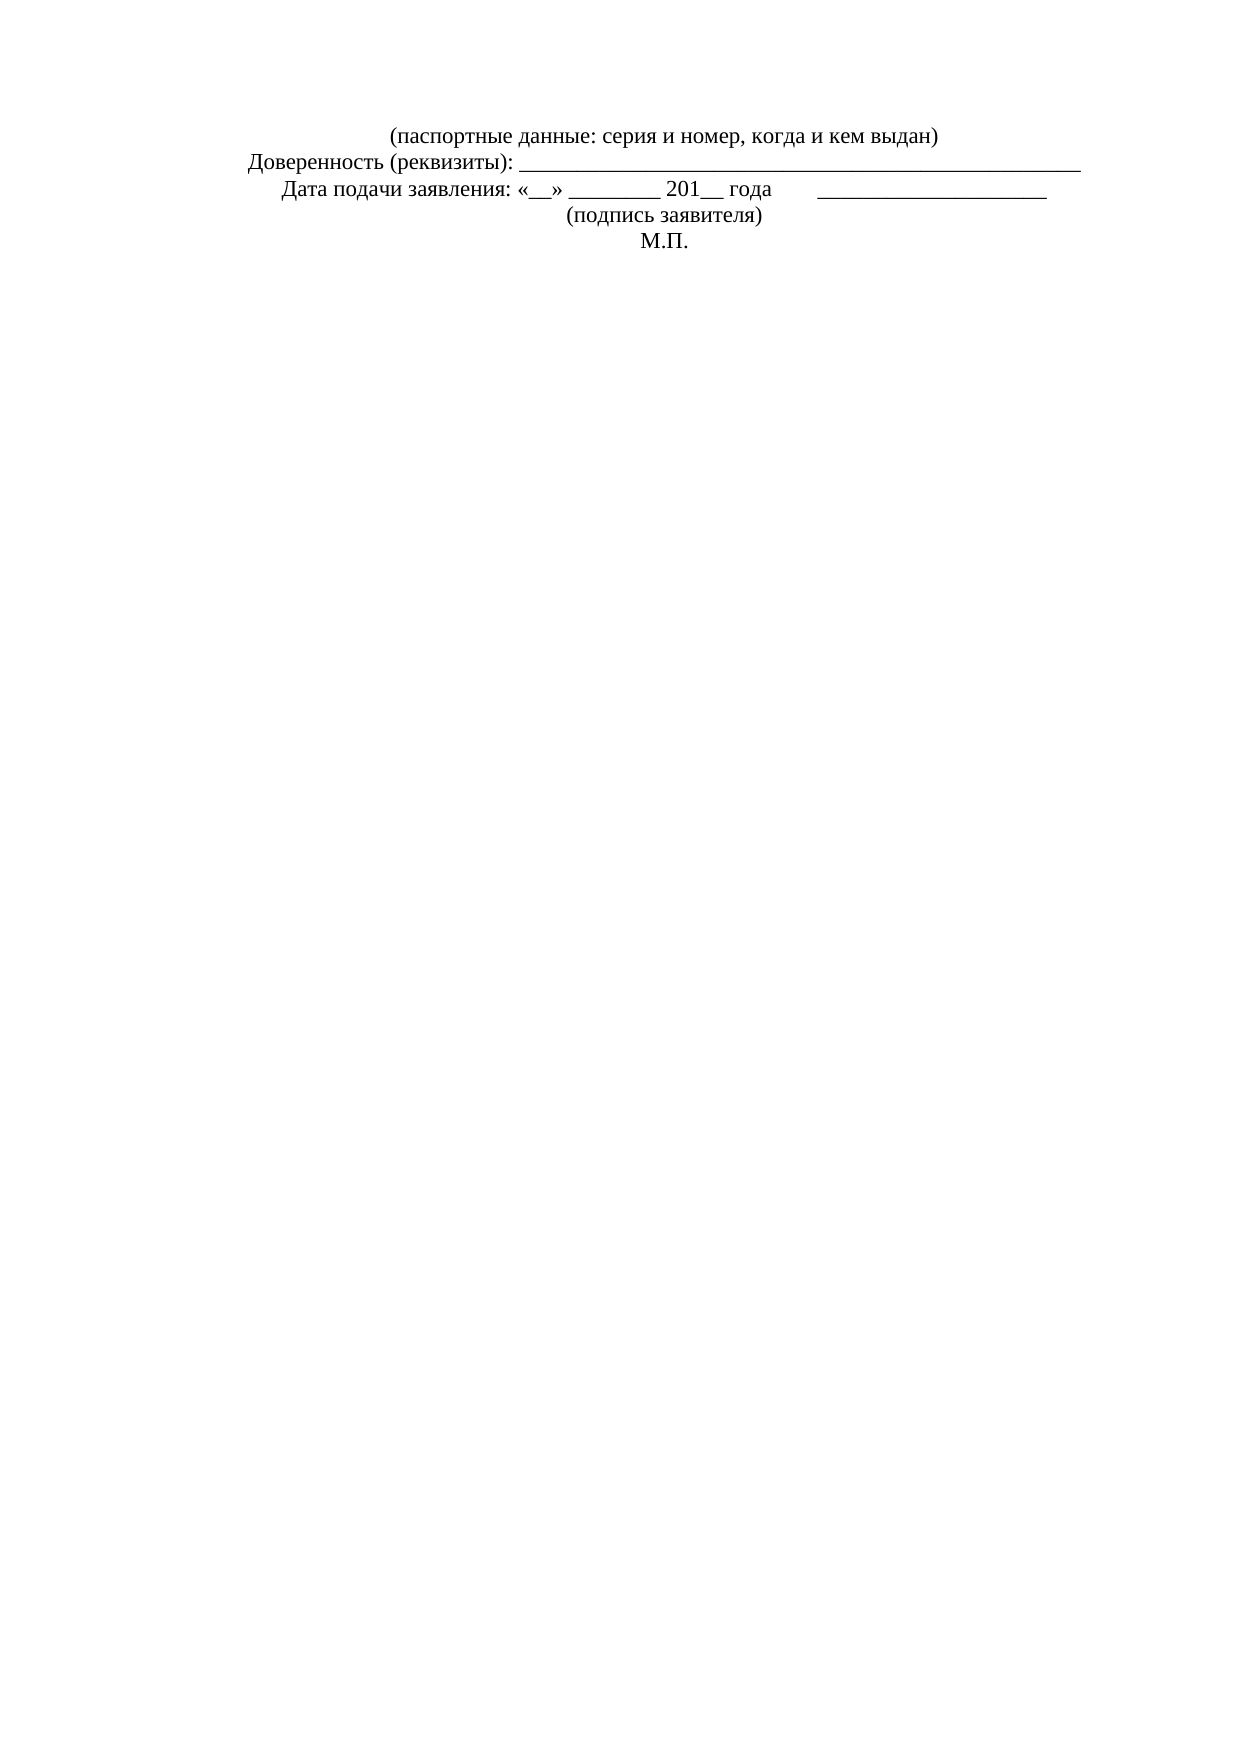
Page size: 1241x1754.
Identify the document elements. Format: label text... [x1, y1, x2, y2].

text (подпись заявителя) [177, 201, 1152, 227]
text (паспортные данные: серия и номер, когда и кем выдан) [177, 122, 1152, 148]
text Дата подачи заявления: «__» ________ 201__ года ____________________ [177, 175, 1152, 201]
text М.П. [177, 227, 1152, 254]
text Доверенность (реквизиты): _________________________________________________ [177, 148, 1152, 175]
